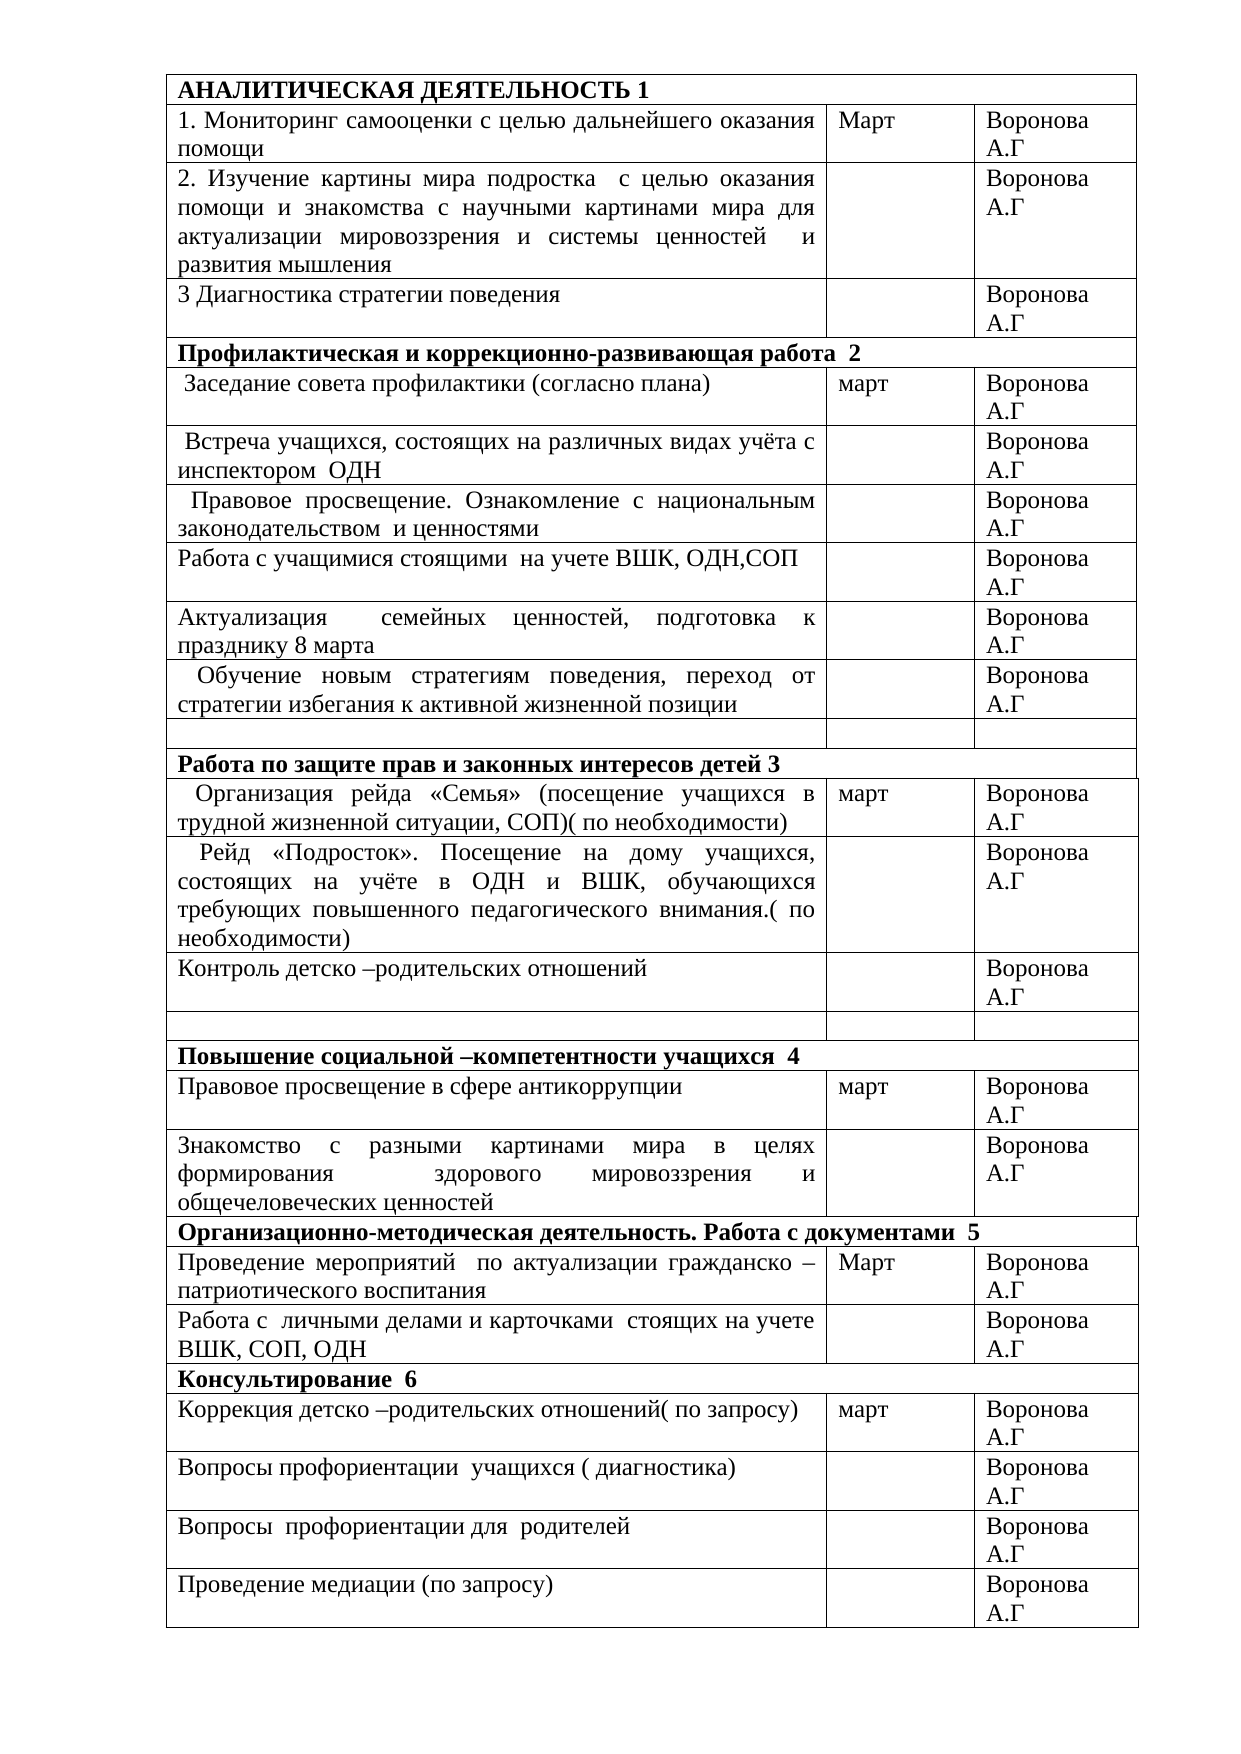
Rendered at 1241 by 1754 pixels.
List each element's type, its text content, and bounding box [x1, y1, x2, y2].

table_cell Заседание совета профилактики (согласно плана) [167, 368, 826, 425]
table_cell Воронова А.Г [975, 660, 1136, 718]
table_cell [827, 1130, 974, 1216]
table_cell [827, 1569, 974, 1627]
table_cell Воронова А.Г [975, 105, 1136, 162]
table_cell Работа по защите прав и законных интересов детей 3 [167, 749, 1136, 777]
table_cell Знакомство с разными картинами мира в целях формирования здорового мировоззрения и общечеловеческих ценностей [167, 1130, 826, 1216]
table_cell Воронова А.Г [975, 1130, 1138, 1216]
table_cell Организация рейда «Семья» (посещение учащихся в трудной жизненной ситуации, СОП)( по необходимости) [167, 779, 826, 836]
table_cell Работа с личными делами и карточками стоящих на учете ВШК, СОП, ОДН [167, 1305, 826, 1363]
table_cell [975, 1012, 1138, 1040]
table_cell Коррекция детско –родительских отношений( по запросу) [167, 1394, 826, 1451]
table_cell Актуализация семейных ценностей, подготовка к празднику 8 марта [167, 602, 826, 659]
table_cell Рейд «Подросток». Посещение на дому учащихся, состоящих на учёте в ОДН и ВШК, обучающихся требующих повышенного педагогического внимания.( по необходимости) [167, 837, 826, 952]
table_cell Воронова А.Г [975, 1569, 1138, 1627]
table_cell [827, 1012, 974, 1040]
table_cell [827, 426, 974, 484]
table_cell Консультирование 6 [167, 1364, 1138, 1393]
table_cell Воронова А.Г [975, 279, 1136, 337]
table_cell [827, 543, 974, 601]
table_cell Повышение социальной –компетентности учащихся 4 [167, 1041, 1138, 1070]
table_cell Работа с учащимися стоящими на учете ВШК, ОДН,СОП [167, 543, 826, 601]
table_cell Воронова А.Г [975, 543, 1136, 601]
table_cell Март [827, 1247, 974, 1304]
table_cell Организационно-методическая деятельность. Работа с документами 5 [167, 1217, 1136, 1246]
table_cell Воронова А.Г [975, 1511, 1138, 1568]
table_cell Воронова А.Г [975, 1394, 1138, 1451]
table_cell Воронова А.Г [975, 602, 1136, 659]
table_cell Воронова А.Г [975, 953, 1138, 1011]
table_cell март [827, 368, 974, 425]
table_cell Воронова А.Г [975, 485, 1136, 542]
table_cell март [827, 779, 974, 836]
table_cell [827, 1305, 974, 1363]
table_cell [975, 719, 1136, 748]
table_header АНАЛИТИЧЕСКАЯ ДЕЯТЕЛЬНОСТЬ 1 [167, 75, 1136, 104]
table_cell [827, 163, 974, 278]
table_cell Вопросы профориентации для родителей [167, 1511, 826, 1568]
table_cell Март [827, 105, 974, 162]
table_cell Воронова А.Г [975, 1452, 1138, 1510]
table_cell [827, 1452, 974, 1510]
table_cell Вопросы профориентации учащихся ( диагностика) [167, 1452, 826, 1510]
table_cell [827, 953, 974, 1011]
table_cell 1. Мониторинг самооценки с целью дальнейшего оказания помощи [167, 105, 826, 162]
table_cell [167, 719, 826, 748]
table_cell Контроль детско –родительских отношений [167, 953, 826, 1011]
table_cell март [827, 1394, 974, 1451]
table_cell Проведение мероприятий по актуализации гражданско –патриотического воспитания [167, 1247, 826, 1304]
table_cell [827, 719, 974, 748]
table_cell [827, 660, 974, 718]
table_cell Воронова А.Г [975, 1247, 1138, 1304]
table_cell Воронова А.Г [975, 1071, 1138, 1129]
table_cell Воронова А.Г [975, 837, 1138, 952]
table_cell [827, 279, 974, 337]
table_cell [827, 485, 974, 542]
table_cell Воронова А.Г [975, 163, 1136, 278]
table_cell Правовое просвещение в сфере антикоррупции [167, 1071, 826, 1129]
table_cell Проведение медиации (по запросу) [167, 1569, 826, 1627]
table_cell Воронова А.Г [975, 779, 1138, 836]
table_cell Воронова А.Г [975, 1305, 1138, 1363]
table_cell Воронова А.Г [975, 426, 1136, 484]
table_cell [827, 602, 974, 659]
table_cell [827, 1511, 974, 1568]
table_cell Обучение новым стратегиям поведения, переход от стратегии избегания к активной жизненной позиции [167, 660, 826, 718]
table_cell Встреча учащихся, состоящих на различных видах учёта с инспектором ОДН [167, 426, 826, 484]
table_cell [827, 837, 974, 952]
table_cell Профилактическая и коррекционно-развивающая работа 2 [167, 338, 1136, 367]
table_cell Правовое просвещение. Ознакомление с национальным законодательством и ценностями [167, 485, 826, 542]
table_cell Воронова А.Г [975, 368, 1136, 425]
table_cell [167, 1012, 826, 1040]
table_cell 3 Диагностика стратегии поведения [167, 279, 826, 337]
table_cell март [827, 1071, 974, 1129]
table_cell 2. Изучение картины мира подростка с целью оказания помощи и знакомства с научными картинами мира для актуализации мировоззрения и системы ценностей и развития мышления [167, 163, 826, 278]
